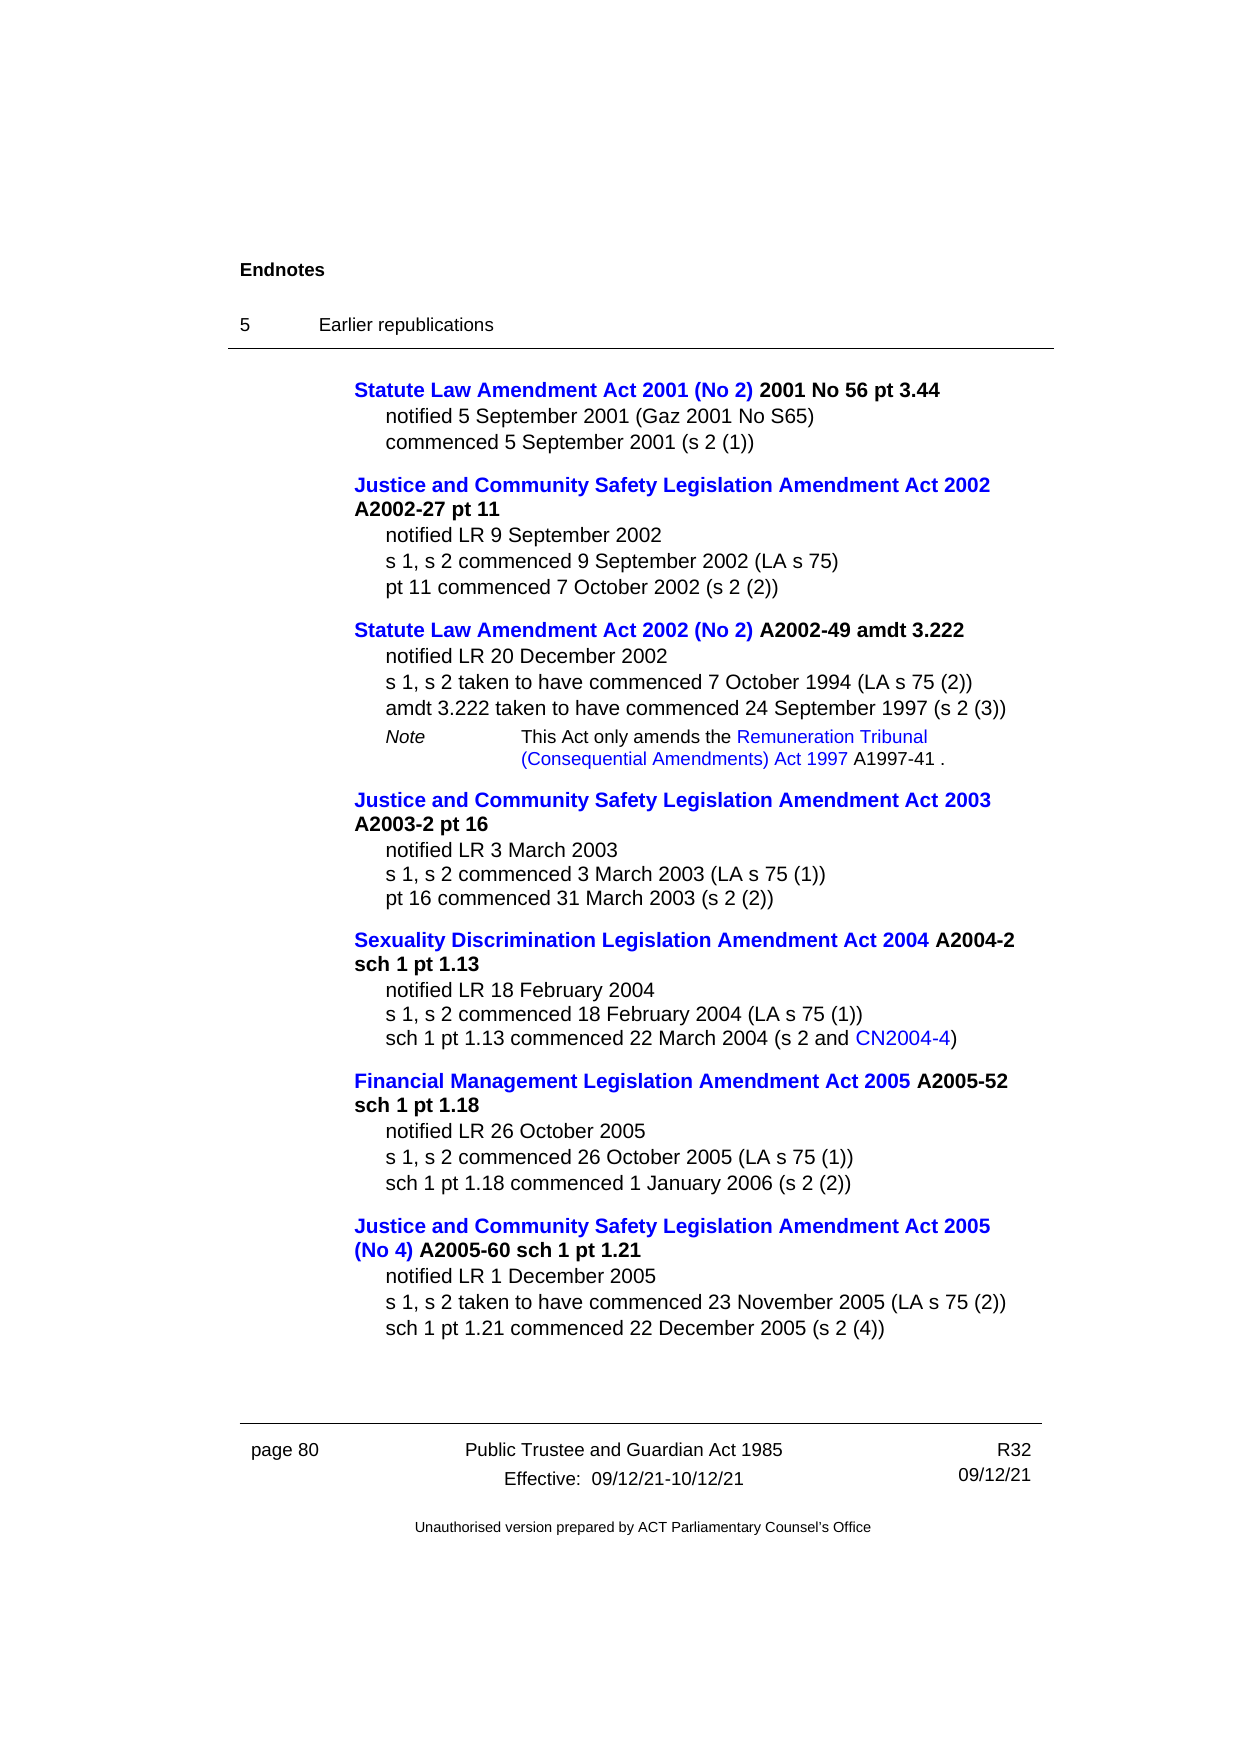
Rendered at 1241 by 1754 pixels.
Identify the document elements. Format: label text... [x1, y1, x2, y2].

text Statute Law Amendment Act 2002 (No 2) A2002-49 amdt 3.222 [354, 617, 1042, 641]
text commenced 5 September 2001 (s 2 (1)) [385, 430, 1042, 454]
text s 1, s 2 taken to have commenced 7 October 1994 (LA s 75 (2)) [385, 669, 1042, 693]
text s 1, s 2 commenced 9 September 2002 (LA s 75) [385, 549, 1042, 573]
text Statute Law Amendment Act 2001 (No 2) 2001 No 56 pt 3.44 [354, 378, 1042, 402]
text notified LR 3 March 2003 s 1, s 2 commenced 3 March 2003 (LA s 75 (1)) pt 16 commenced 31 March 2003 (s 2 (2)) [385, 838, 1042, 909]
text sch 1 pt 1.21 commenced 22 December 2005 (s 2 (4)) [385, 1316, 1042, 1340]
text sch 1 pt 1.18 commenced 1 January 2006 (s 2 (2)) [385, 1171, 1042, 1195]
text Justice and Community Safety Legislation Amendment Act 2003 A2003-2 pt 16 [354, 788, 1042, 836]
text notified LR 9 September 2002 [385, 523, 1042, 547]
text notified LR 20 December 2002 [385, 643, 1042, 667]
text s 1, s 2 taken to have commenced 23 November 2005 (LA s 75 (2)) [385, 1290, 1042, 1314]
text Note This Act only amends the Remuneration Tribunal (Consequential Amendments) Act 1997 A1997-41 . [385, 726, 1048, 769]
text notified LR 26 October 2005 [385, 1119, 1042, 1143]
text notified LR 18 February 2004 s 1, s 2 commenced 18 February 2004 (LA s 75 (1)) sch 1 pt 1.13 commenced 22 March 2004 (s 2 and CN2004-4) [385, 978, 1042, 1050]
text Sexuality Discrimination Legislation Amendment Act 2004 A2004-2 sch 1 pt 1.13 [354, 928, 1042, 976]
text s 1, s 2 commenced 26 October 2005 (LA s 75 (1)) [385, 1145, 1042, 1169]
text Justice and Community Safety Legislation Amendment Act 2005 (No 4) A2005-60 sch 1 pt 1.21 [354, 1214, 1042, 1262]
text notified 5 September 2001 (Gaz 2001 No S65) [385, 404, 1042, 428]
text amdt 3.222 taken to have commenced 24 September 1997 (s 2 (3)) [385, 696, 1042, 719]
text pt 11 commenced 7 October 2002 (s 2 (2)) [385, 575, 1042, 599]
text Financial Management Legislation Amendment Act 2005 A2005-52 sch 1 pt 1.18 [354, 1069, 1042, 1117]
text notified LR 1 December 2005 [385, 1264, 1042, 1288]
text Justice and Community Safety Legislation Amendment Act 2002 A2002-27 pt 11 [354, 473, 1042, 521]
